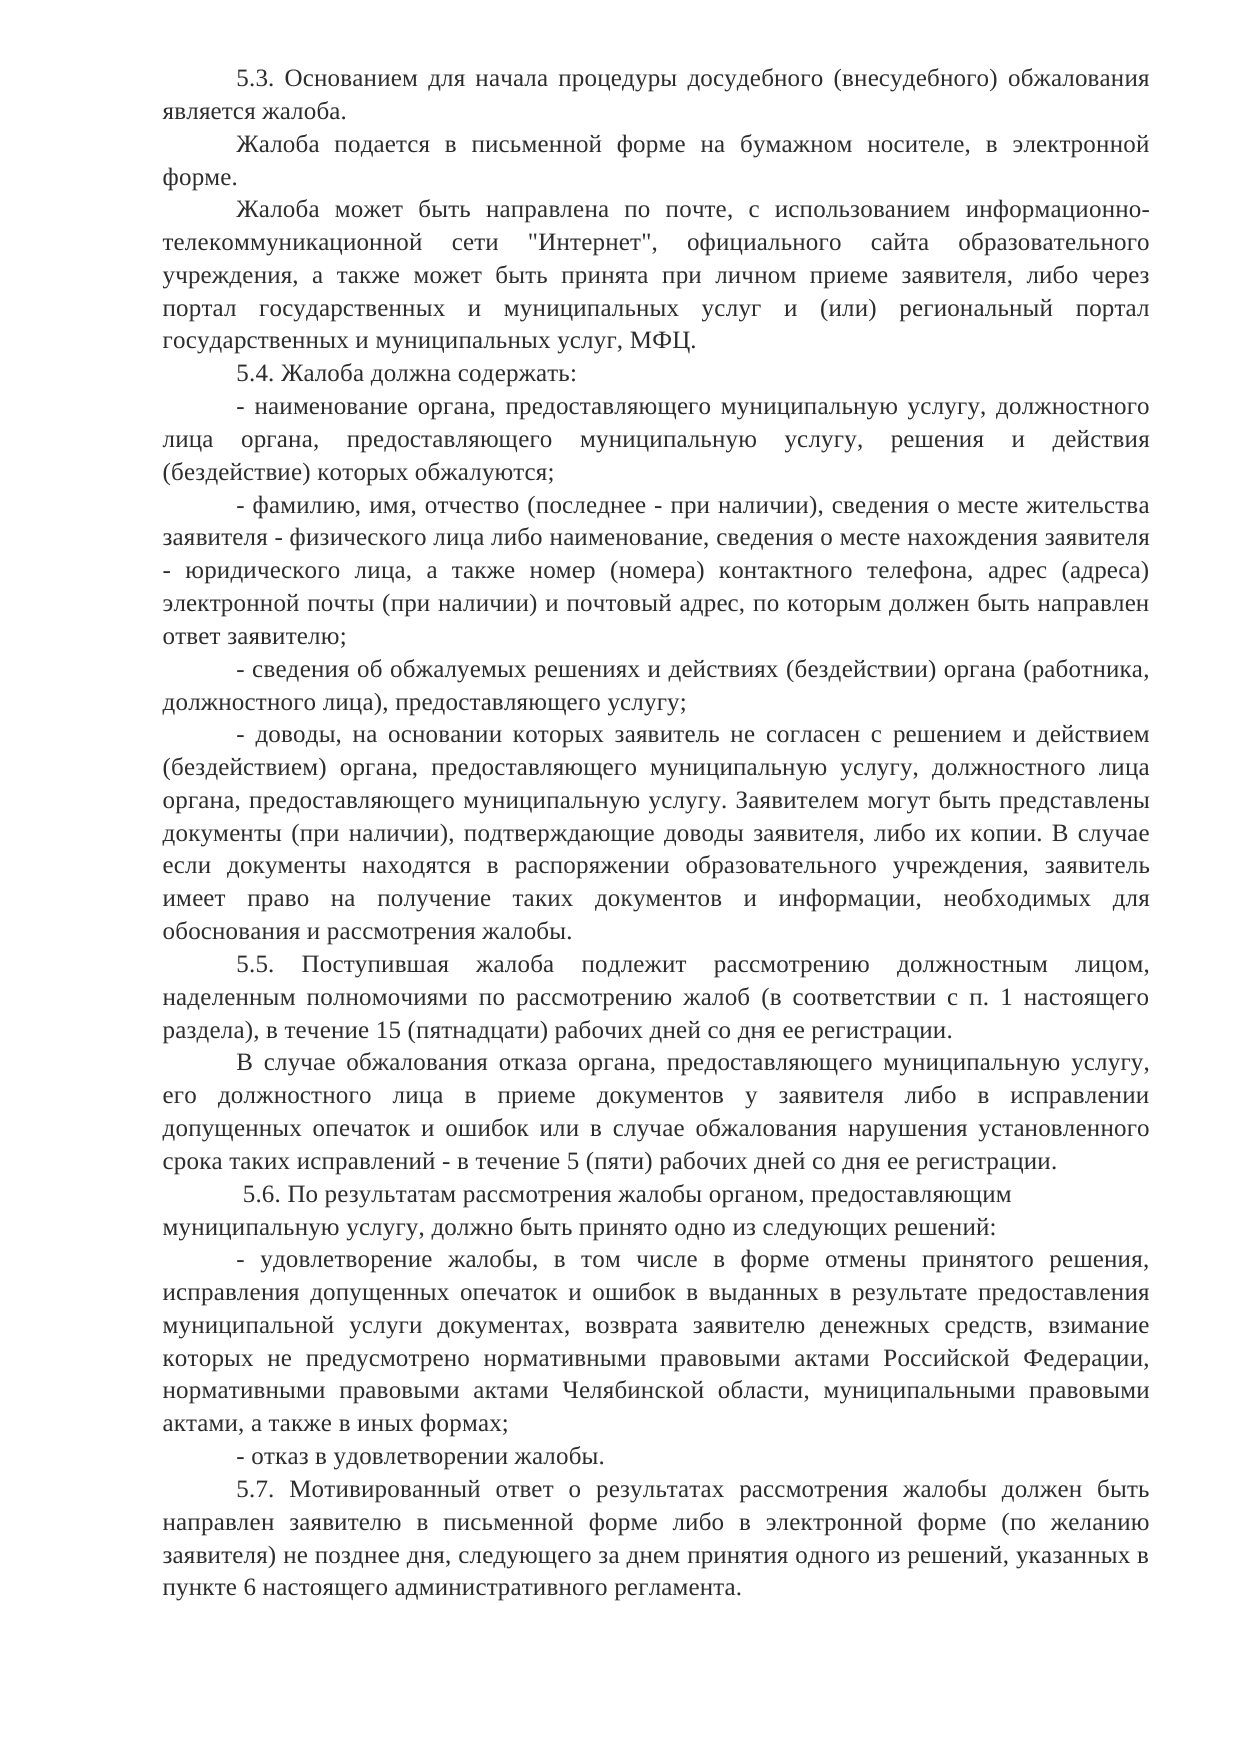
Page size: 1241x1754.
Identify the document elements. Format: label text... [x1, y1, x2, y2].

text 5.3. Основанием для начала процедуры досудебного (внесудебного) обжалования является жалоба. [162, 59, 1152, 125]
text - удовлетворение жалобы, в том числе в форме отмены принятого решения, исправления допущенных опечаток и ошибок в выданных в результате предоставления муниципальной услуги документах, возврата заявителю денежных средств, взимание которых не предусмотрено нормативными правовыми актами Российской Федерации, нормативными правовыми актами Челябинской области, муниципальными правовыми актами, а также в иных формах; [162, 1240, 1152, 1437]
text Жалоба подается в письменной форме на бумажном носителе, в электронной форме. [162, 125, 1152, 190]
text - доводы, на основании которых заявитель не согласен с решением и действием (бездействием) органа, предоставляющего муниципальную услугу, должностного лица органа, предоставляющего муниципальную услугу. Заявителем могут быть представлены документы (при наличии), подтверждающие доводы заявителя, либо их копии. В случае если документы находятся в распоряжении образовательного учреждения, заявитель имеет право на получение таких документов и информации, необходимых для обоснования и рассмотрения жалобы. [162, 715, 1152, 945]
text 5.5. Поступившая жалоба подлежит рассмотрению должностным лицом, наделенным полномочиями по рассмотрению жалоб (в соответствии с п. 1 настоящего раздела), в течение 15 (пятнадцати) рабочих дней со дня ее регистрации. [162, 945, 1152, 1043]
text В случае обжалования отказа органа, предоставляющего муниципальную услугу, его должностного лица в приеме документов у заявителя либо в исправлении допущенных опечаток и ошибок или в случае обжалования нарушения установленного срока таких исправлений - в течение 5 (пяти) рабочих дней со дня ее регистрации. [162, 1043, 1152, 1175]
text - сведения об обжалуемых решениях и действиях (бездействии) органа (работника, должностного лица), предоставляющего услугу; [162, 650, 1152, 715]
text 5.4. Жалоба должна содержать: [236, 354, 1152, 387]
text 5.6. По результатам рассмотрения жалобы органом, предоставляющим муниципальную услугу, должно быть принято одно из следующих решений: [162, 1175, 1152, 1240]
text Жалоба может быть направлена по почте, с использованием информационно-телекоммуникационной сети "Интернет", официального сайта образовательного учреждения, а также может быть принята при личном приеме заявителя, либо через портал государственных и муниципальных услуг и (или) региональный портал государственных и муниципальных услуг, МФЦ. [162, 190, 1152, 354]
text 5.7. Мотивированный ответ о результатах рассмотрения жалобы должен быть направлен заявителю в письменной форме либо в электронной форме (по желанию заявителя) не позднее дня, следующего за днем принятия одного из решений, указанных в пункте 6 настоящего административного регламента. [162, 1470, 1152, 1601]
text - отказ в удовлетворении жалобы. [162, 1437, 1152, 1470]
text - наименование органа, предоставляющего муниципальную услугу, должностного лица органа, предоставляющего муниципальную услугу, решения и действия (бездействие) которых обжалуются; [162, 387, 1152, 486]
text - фамилию, имя, отчество (последнее - при наличии), сведения о месте жительства заявителя - физического лица либо наименование, сведения о месте нахождения заявителя - юридического лица, а также номер (номера) контактного телефона, адрес (адреса) электронной почты (при наличии) и почтовый адрес, по которым должен быть направлен ответ заявителю; [162, 486, 1152, 650]
